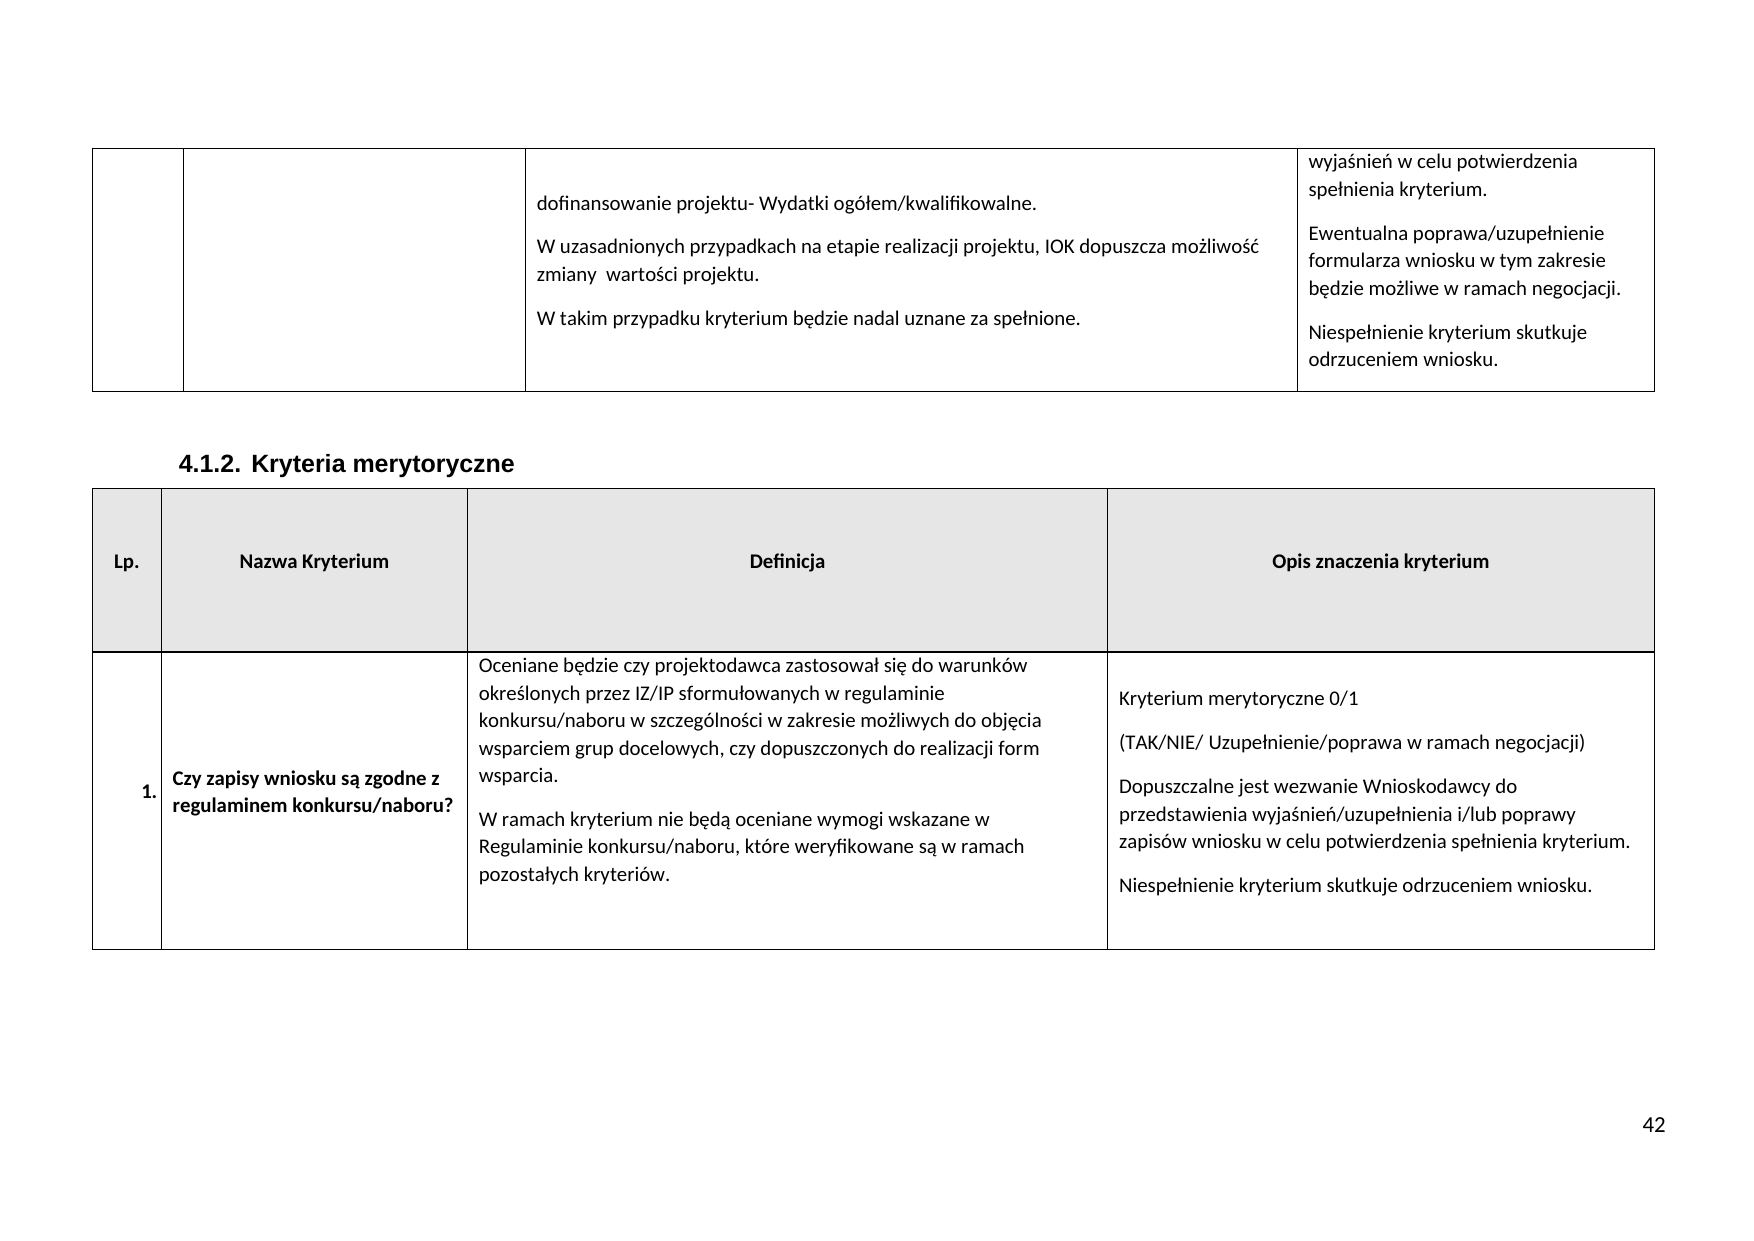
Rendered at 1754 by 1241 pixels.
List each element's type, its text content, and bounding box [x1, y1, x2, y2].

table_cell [1108, 653, 1654, 949]
table_header Opis znaczenia kryterium [1108, 489, 1654, 651]
table_cell [93, 149, 183, 391]
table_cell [1298, 149, 1654, 391]
table_header Nazwa Kryterium [162, 489, 467, 651]
table_cell Oceniane będzie czy projektodawca zastosował się do warunków określonych przez IZ/IP sformułowanych w regulaminie konkursu/naboru w szczególności w zakresie możliwych do objęcia wsparciem grup docelowych, czy dopuszczonych do realizacji form wsparcia. W ramach kryterium nie będą oceniane wymogi wskazane w Regulaminie konkursu/naboru, które weryfikowane są w ramach pozostałych kryteriów. [468, 653, 1107, 949]
table_cell Czy zapisy wniosku są zgodne z regulaminem konkursu/naboru? [162, 653, 467, 949]
table_cell [93, 653, 161, 949]
table_header Definicja [468, 489, 1107, 651]
subtitle Kryteria merytoryczne [178, 449, 1665, 477]
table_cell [184, 149, 525, 391]
table_header Lp. [93, 489, 161, 651]
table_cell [526, 149, 1297, 391]
